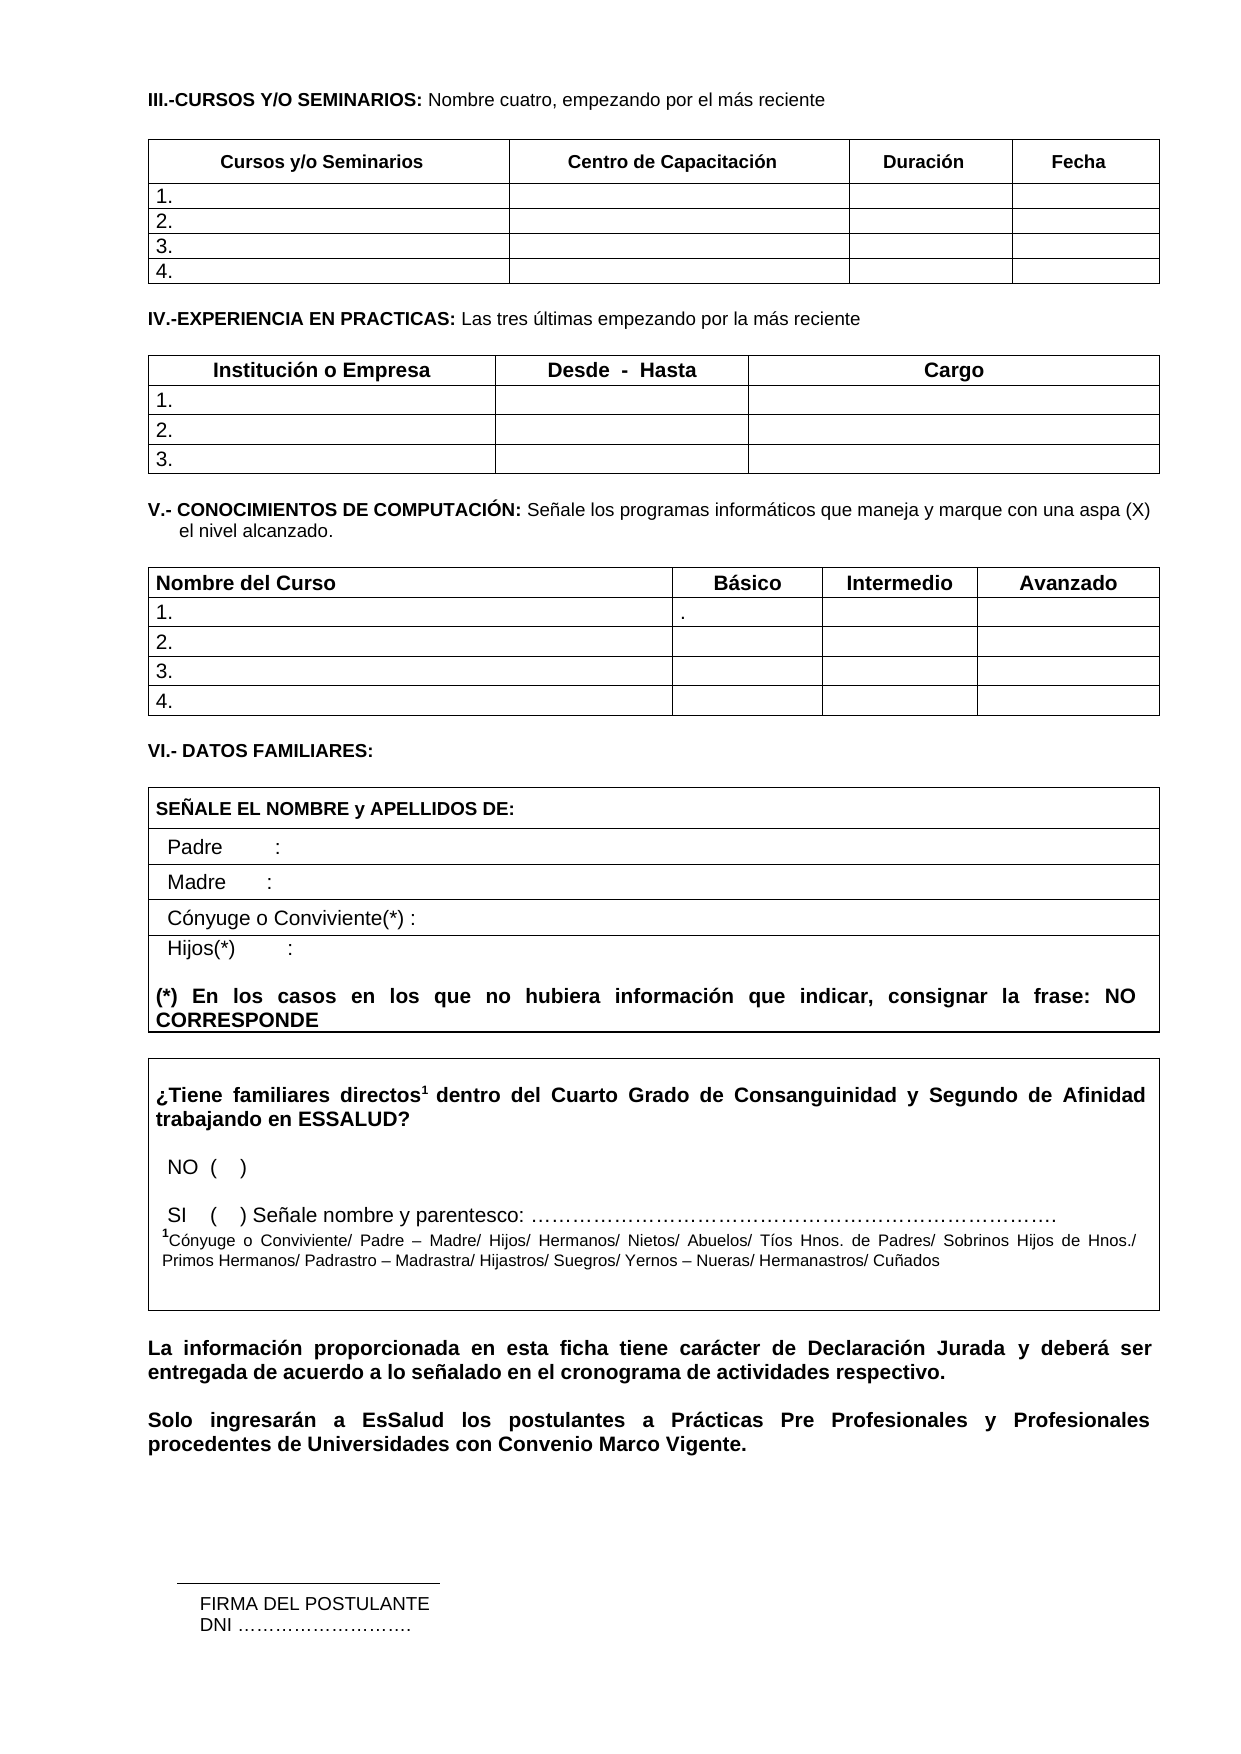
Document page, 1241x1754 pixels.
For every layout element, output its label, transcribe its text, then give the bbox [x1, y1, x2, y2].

table_header ¿Tiene familiares directos1 dentro del Cuarto Grado de Consanguinidad y Segundo de Afinidad trabajando en ESSALUD? NO ( ) SI ( ) Señale nombre y parentesco: …………………………………………………………………. 1Cónyuge o Conviviente/ Padre – Madre/ Hijos/ Hermanos/ Nietos/ Abuelos/ Tíos Hnos. de Padres/ Sobrinos Hijos de Hnos./ Primos Hermanos/ Padrastro – Madrastra/ Hijastros/ Suegros/ Yernos – Nueras/ Hermanastros/ Cuñados [149, 1059, 1159, 1310]
table_cell Padre : [149, 829, 1159, 864]
table_cell [850, 234, 1012, 258]
table_cell [673, 657, 822, 685]
table_header Cargo [749, 356, 1159, 384]
table_cell 2. [149, 415, 495, 444]
table_cell [496, 445, 748, 473]
table_cell [496, 386, 748, 414]
table_cell [823, 598, 977, 626]
table_cell [850, 209, 1012, 233]
table_header Centro de Capacitación [510, 140, 849, 183]
table_cell [673, 686, 822, 715]
table_cell 2. [149, 209, 509, 233]
table_cell [823, 627, 977, 656]
table_cell [978, 657, 1159, 685]
table_cell [823, 686, 977, 715]
table_cell [823, 657, 977, 685]
table_cell [1013, 259, 1159, 283]
table_cell 1. [149, 598, 672, 626]
table_cell 4. [149, 686, 672, 715]
table_cell [510, 234, 849, 258]
table_cell 2. [149, 627, 672, 656]
table_cell 1. [149, 184, 509, 208]
text La información proporcionada en esta ficha tiene carácter de Declaración Jurada y deberá ser entregada de acuerdo a lo señalado en el cronograma de actividades respectivo. [148, 1336, 1152, 1384]
table_cell . [673, 598, 822, 626]
table_cell [749, 445, 1159, 473]
table_header Intermedio [823, 568, 977, 597]
table_header Institución o Empresa [149, 356, 495, 384]
table_cell [850, 184, 1012, 208]
table_cell [978, 627, 1159, 656]
table_cell Madre : [149, 865, 1159, 899]
table_cell [673, 627, 822, 656]
table_header SEÑALE EL NOMBRE y APELLIDOS DE: [149, 788, 1159, 828]
table_cell 3. [149, 445, 495, 473]
table_header Básico [673, 568, 822, 597]
text VI.- DATOS FAMILIARES: [148, 740, 1152, 761]
table_cell 3. [149, 234, 509, 258]
text el nivel alcanzado. [148, 520, 1152, 541]
text FIRMA DEL POSTULANTE [148, 1592, 1152, 1614]
table_cell 3. [149, 657, 672, 685]
table_cell Cónyuge o Conviviente(*) : [149, 900, 1159, 934]
table_cell [510, 259, 849, 283]
table_cell [1013, 234, 1159, 258]
table_header Avanzado [978, 568, 1159, 597]
text DNI ………………………. [148, 1614, 1152, 1635]
text IV.-EXPERIENCIA EN PRACTICAS: Las tres últimas empezando por la más reciente [148, 308, 1152, 329]
text III.-CURSOS Y/O SEMINARIOS: Nombre cuatro, empezando por el más reciente [148, 89, 1152, 110]
table_cell [510, 209, 849, 233]
text V.- CONOCIMIENTOS DE COMPUTACIÓN: Señale los programas informáticos que maneja y marque con una aspa (X) [148, 498, 1152, 520]
table_cell [850, 259, 1012, 283]
table_cell [1013, 184, 1159, 208]
table_header Nombre del Curso [149, 568, 672, 597]
table_header Cursos y/o Seminarios [149, 140, 509, 183]
table_cell [1013, 209, 1159, 233]
table_cell [978, 598, 1159, 626]
table_cell 4. [149, 259, 509, 283]
text Solo ingresarán a EsSalud los postulantes a Prácticas Pre Profesionales y Profesionales procedentes de Universidades con Convenio Marco Vigente. [148, 1408, 1152, 1456]
table_cell [510, 184, 849, 208]
table_cell [749, 386, 1159, 414]
table_header Fecha [1013, 140, 1159, 183]
table_cell Hijos(*) : (*) En los casos en los que no hubiera información que indicar, consignar la frase: NO CORRESPONDE [149, 936, 1159, 1031]
table_header Duración [850, 140, 1012, 183]
table_cell 1. [149, 386, 495, 414]
table_header Desde - Hasta [496, 356, 748, 384]
table_cell [978, 686, 1159, 715]
table_cell [749, 415, 1159, 444]
table_cell [496, 415, 748, 444]
